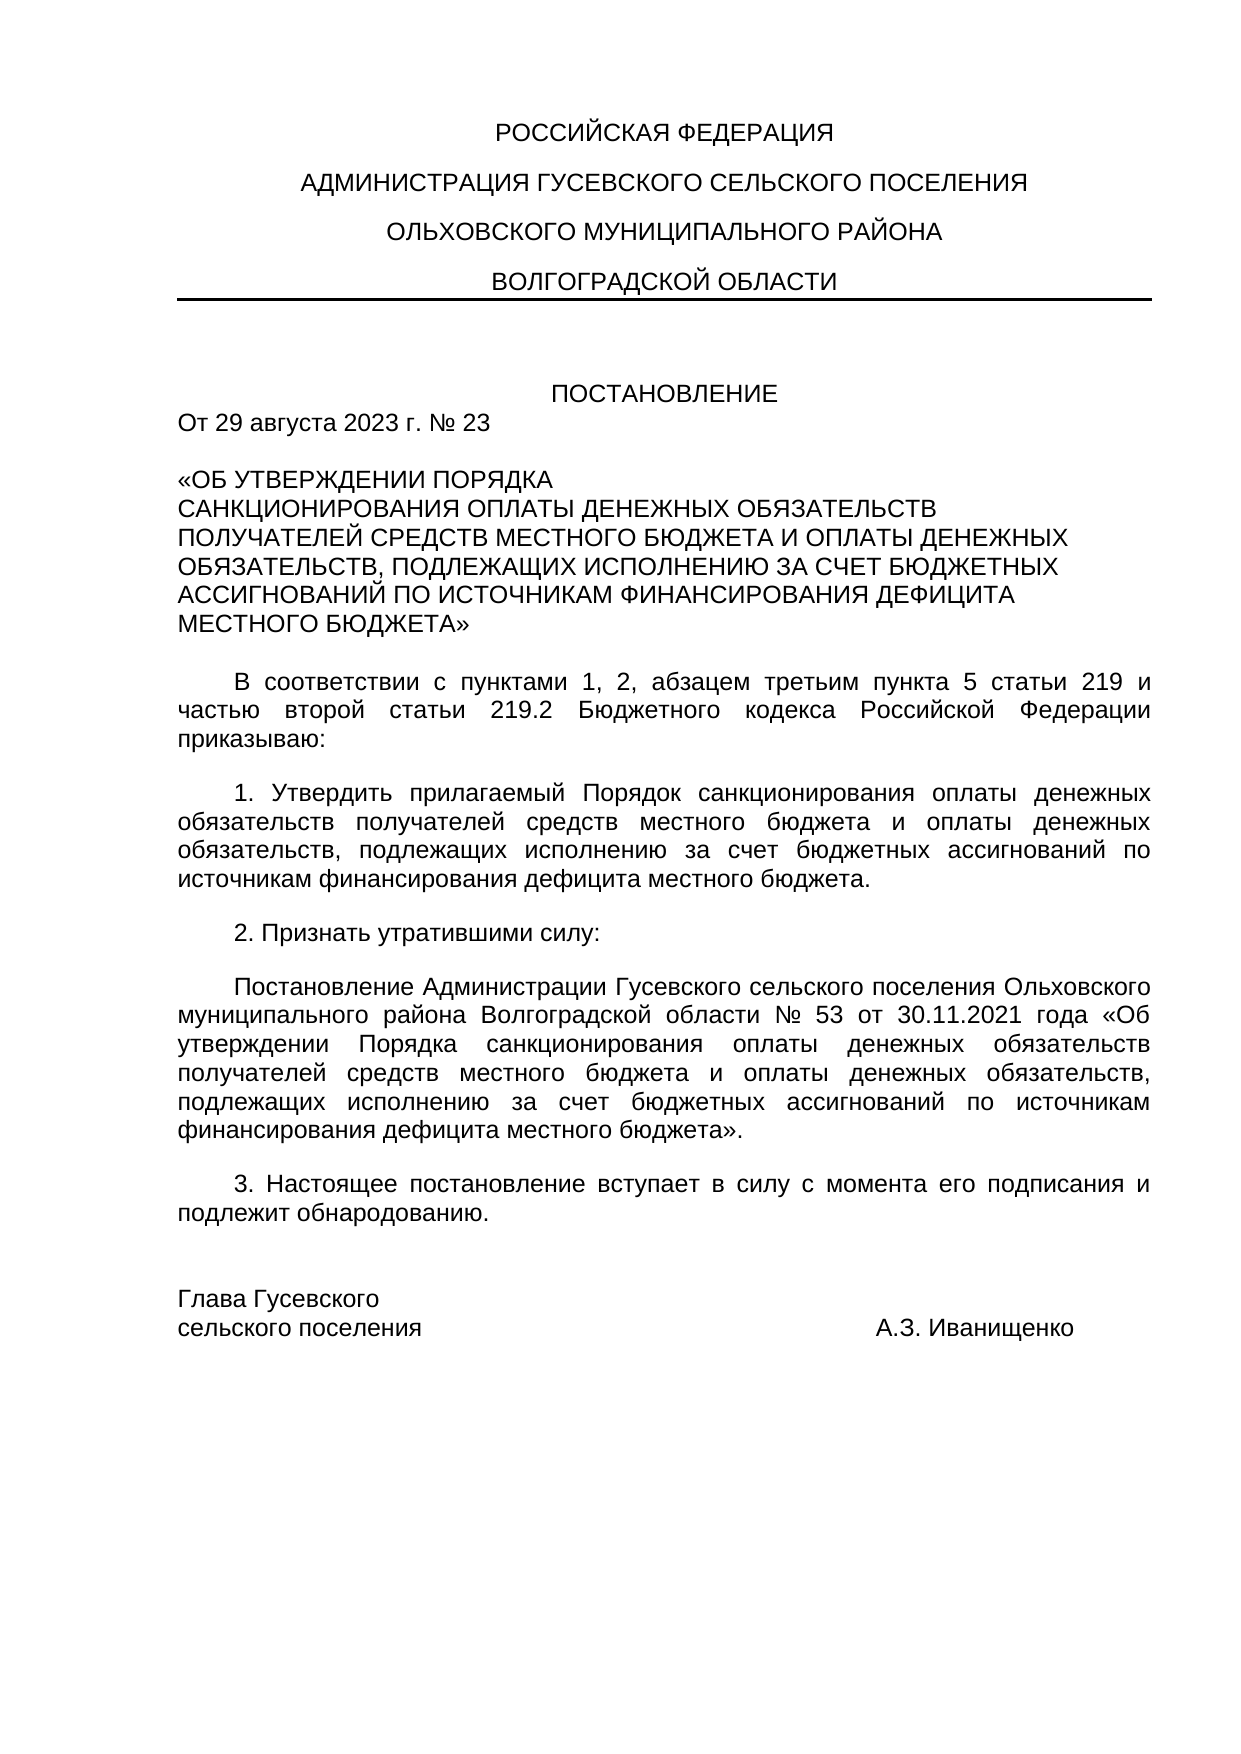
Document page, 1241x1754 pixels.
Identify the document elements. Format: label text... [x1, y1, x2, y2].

title От 29 августа 2023 г. № 23 [177, 408, 1152, 437]
text Глава Гусевского [177, 1284, 1152, 1313]
text РОССИЙСКАЯ ФЕДЕРАЦИЯ [177, 118, 1152, 147]
text сельского поселения А.З. Иванищенко [177, 1313, 1152, 1342]
text В соответствии с пунктами 1, 2, абзацем третьим пункта 5 статьи 219 и частью второй статьи 219.2 Бюджетного кодекса Российской Федерации приказываю: [177, 667, 1152, 753]
text Постановление Администрации Гусевского сельского поселения Ольховского муниципального района Волгоградской области № 53 от 30.11.2021 года «Об утверждении Порядка санкционирования оплаты денежных обязательств получателей средств местного бюджета и оплаты денежных обязательств, подлежащих исполнению за счет бюджетных ассигнований по источникам финансирования дефицита местного бюджета». [177, 972, 1152, 1144]
title САНКЦИОНИРОВАНИЯ ОПЛАТЫ ДЕНЕЖНЫХ ОБЯЗАТЕЛЬСТВ [177, 494, 1152, 523]
text ОЛЬХОВСКОГО МУНИЦИПАЛЬНОГО РАЙОНА [177, 217, 1152, 246]
text ВОЛГОГРАДСКОЙ ОБЛАСТИ [177, 267, 1152, 298]
title «ОБ УТВЕРЖДЕНИИ ПОРЯДКА [177, 465, 1152, 494]
title ПОСТАНОВЛЕНИЕ [177, 379, 1152, 408]
title ПОЛУЧАТЕЛЕЙ СРЕДСТВ МЕСТНОГО БЮДЖЕТА И ОПЛАТЫ ДЕНЕЖНЫХ ОБЯЗАТЕЛЬСТВ, ПОДЛЕЖАЩИХ ИСПОЛНЕНИЮ ЗА СЧЕТ БЮДЖЕТНЫХ АССИГНОВАНИЙ ПО ИСТОЧНИКАМ ФИНАНСИРОВАНИЯ ДЕФИЦИТА МЕСТНОГО БЮДЖЕТА» [177, 523, 1152, 638]
text 3. Настоящее постановление вступает в силу с момента его подписания и подлежит обнародованию. [177, 1169, 1152, 1227]
text 1. Утвердить прилагаемый Порядок санкционирования оплаты денежных обязательств получателей средств местного бюджета и оплаты денежных обязательств, подлежащих исполнению за счет бюджетных ассигнований по источникам финансирования дефицита местного бюджета. [177, 778, 1152, 893]
text АДМИНИСТРАЦИЯ ГУСЕВСКОГО СЕЛЬСКОГО ПОСЕЛЕНИЯ [177, 168, 1152, 196]
text 2. Признать утратившими силу: [177, 918, 1152, 947]
